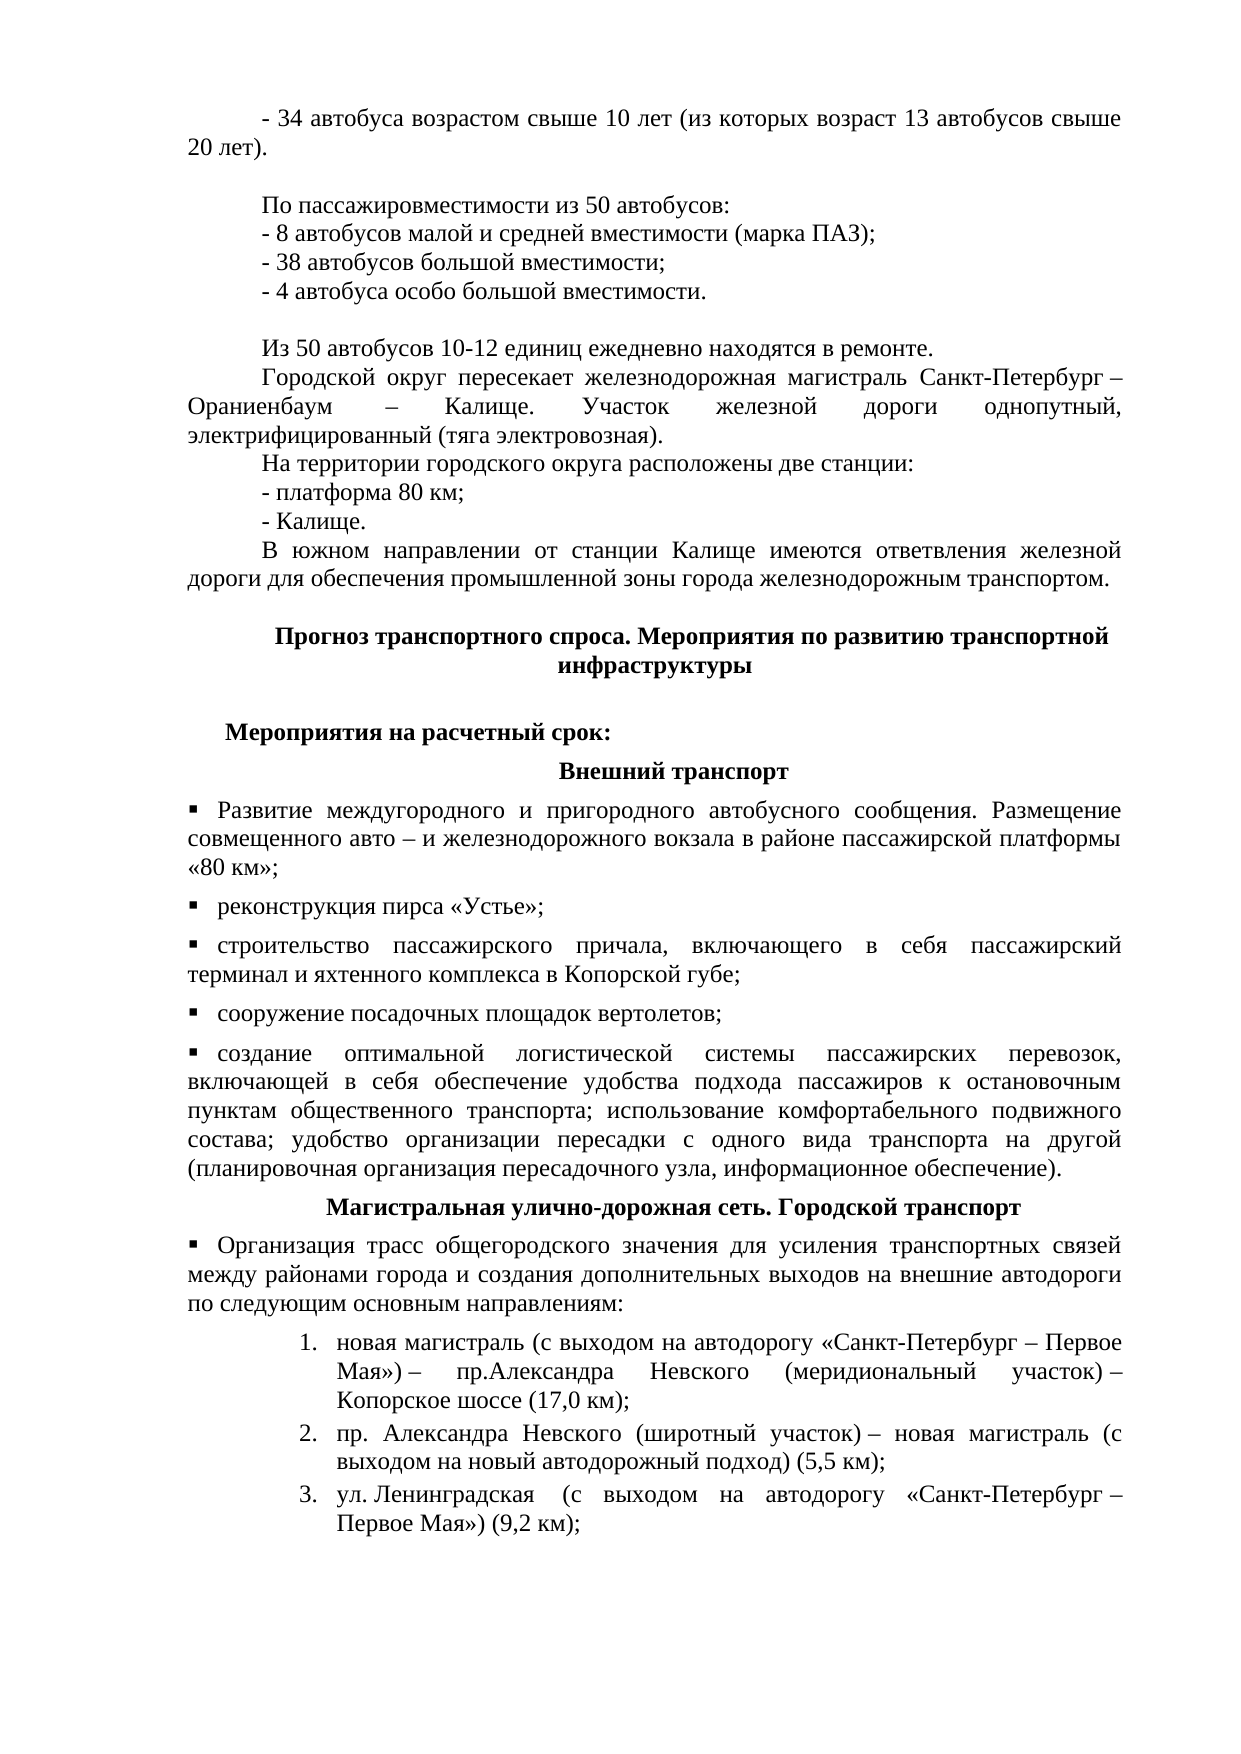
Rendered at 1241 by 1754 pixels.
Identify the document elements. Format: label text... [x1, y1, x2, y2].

list Развитие междугородного и пригородного автобусного сообщения. Размещение совмещенного авто – и железнодорожного вокзала в районе пассажирской платформы «80 км»; [187, 795, 1122, 881]
list строительство пассажирского причала, включающего в себя пассажирский терминал и яхтенного комплекса в Копорской губе; [187, 931, 1122, 988]
list сооружение посадочных площадок вертолетов; [187, 998, 1122, 1027]
text В южном направлении от станции Калище имеются ответвления железной дороги для обеспечения промышленной зоны города железнодорожным транспортом. [187, 535, 1122, 592]
text - 8 автобусов малой и средней вместимости (марка ПАЗ); [187, 218, 1122, 247]
list реконструкция пирса «Устье»; [187, 891, 1122, 920]
text - 4 автобуса особо большой вместимости. [187, 276, 1122, 305]
text Мероприятия на расчетный срок: [187, 717, 1122, 746]
text Внешний транспорт [187, 756, 1122, 785]
list создание оптимальной логистической системы пассажирских перевозок, включающей в себя обеспечение удобства подхода пассажиров к остановочным пунктам общественного транспорта; использование комфортабельного подвижного состава; удобство организации пересадки с одного вида транспорта на другой (планировочная организация пересадочного узла, информационное обеспечение). [187, 1038, 1122, 1181]
text - 38 автобусов большой вместимости; [187, 247, 1122, 276]
text Прогноз транспортного спроса. Мероприятия по развитию транспортной инфраструктуры [187, 621, 1122, 678]
list новая магистраль (с выходом на автодорогу «Санкт-Петербург – Первое Мая») – пр.Александра Невского (меридиональный участок) – Копорское шоссе (17,0 км); [299, 1327, 1122, 1413]
text По пассажировместимости из 50 автобусов: [187, 190, 1122, 218]
text Из 50 автобусов 10-12 единиц ежедневно находятся в ремонте. [187, 333, 1122, 362]
text - платформа 80 км; [187, 477, 1122, 506]
text На территории городского округа расположены две станции: [187, 448, 1122, 477]
text - 34 автобуса возрастом свыше 10 лет (из которых возраст 13 автобусов свыше 20 лет). [187, 103, 1122, 161]
text Городской округ пересекает железнодорожная магистраль Санкт-Петербург – Ораниенбаум – Калище. Участок железной дороги однопутный, электрифицированный (тяга электровозная). [187, 362, 1122, 448]
list ул. Ленинградская (с выходом на автодорогу «Санкт-Петербург – Первое Мая») (9,2 км); [299, 1479, 1122, 1537]
list пр. Александра Невского (широтный участок) – новая магистраль (с выходом на новый автодорожный подход) (5,5 км); [299, 1418, 1122, 1475]
text - Калище. [187, 506, 1122, 535]
list Организация трасс общегородского значения для усиления транспортных связей между районами города и создания дополнительных выходов на внешние автодороги по следующим основным направлениям: [187, 1231, 1122, 1317]
text Магистральная улично-дорожная сеть. Городской транспорт [187, 1192, 1122, 1221]
